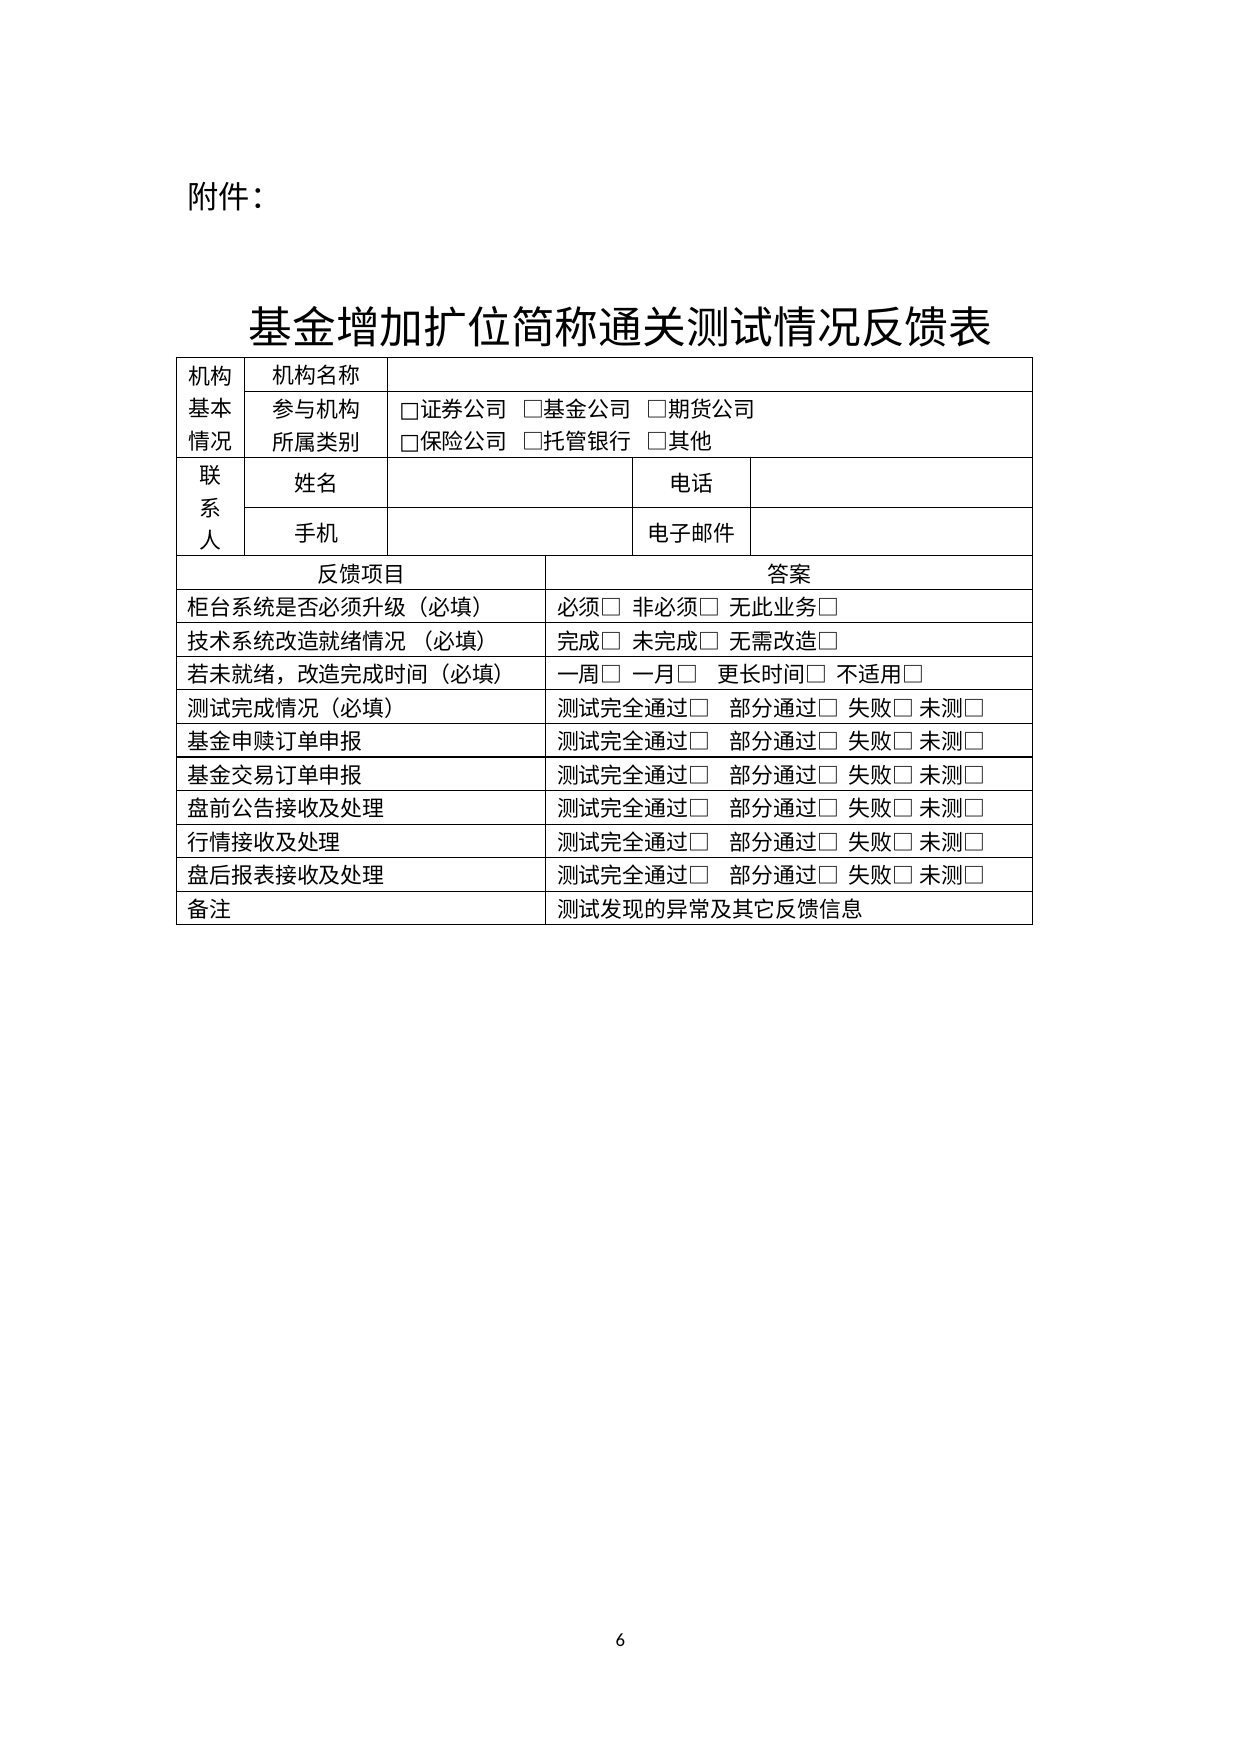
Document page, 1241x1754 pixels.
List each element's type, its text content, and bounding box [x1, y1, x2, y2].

table_cell 盘前公告接收及处理 [177, 791, 545, 823]
table_header 机构基本情况 [177, 358, 244, 457]
table_cell [388, 508, 632, 555]
table_cell 联 系 人 [177, 458, 244, 555]
text 基金增加扩位简称通关测试情况反馈表 [187, 292, 1053, 357]
table_header [388, 358, 1032, 391]
table_cell 完成□ 未完成□ 无需改造□ [546, 623, 1032, 656]
table_cell 电子邮件 [633, 508, 750, 555]
table_cell 参与机构 所属类别 [245, 392, 387, 457]
table_cell 反馈项目 [177, 556, 545, 589]
table_cell 测试完全通过□ 部分通过□ 失败□ 未测□ [546, 724, 1032, 756]
table_cell 一周□ 一月□ 更长时间□ 不适用□ [546, 657, 1032, 689]
table_cell 电话 [633, 458, 750, 507]
table_cell 测试完成情况（必填） [177, 690, 545, 723]
table_cell 手机 [245, 508, 387, 555]
table_cell 姓名 [245, 458, 387, 507]
table_cell 盘后报表接收及处理 [177, 858, 545, 891]
table_cell 测试完全通过□ 部分通过□ 失败□ 未测□ [546, 758, 1032, 790]
table_cell 基金交易订单申报 [177, 758, 545, 790]
table_cell 测试完全通过□ 部分通过□ 失败□ 未测□ [546, 791, 1032, 823]
table_cell 技术系统改造就绪情况 （必填） [177, 623, 545, 656]
table_cell 基金申赎订单申报 [177, 724, 545, 756]
table_cell [751, 508, 1032, 555]
table_cell 测试完全通过□ 部分通过□ 失败□ 未测□ [546, 690, 1032, 723]
table_cell 备注 [177, 892, 545, 924]
table_cell 答案 [546, 556, 1032, 589]
table_cell 行情接收及处理 [177, 825, 545, 857]
table_cell 柜台系统是否必须升级（必填） [177, 590, 545, 622]
table_cell 测试完全通过□ 部分通过□ 失败□ 未测□ [546, 858, 1032, 891]
text 附件： [187, 162, 1053, 227]
table_cell [751, 458, 1032, 507]
table_cell □证券公司 □基金公司 □期货公司 □保险公司 □托管银行 □其他 [388, 392, 1032, 457]
table_cell 若未就绪，改造完成时间（必填） [177, 657, 545, 689]
table_cell [388, 458, 632, 507]
table_header 机构名称 [245, 358, 387, 391]
table_cell 必须□ 非必须□ 无此业务□ [546, 590, 1032, 622]
table_cell 测试发现的异常及其它反馈信息 [546, 892, 1032, 924]
table_cell 测试完全通过□ 部分通过□ 失败□ 未测□ [546, 825, 1032, 857]
